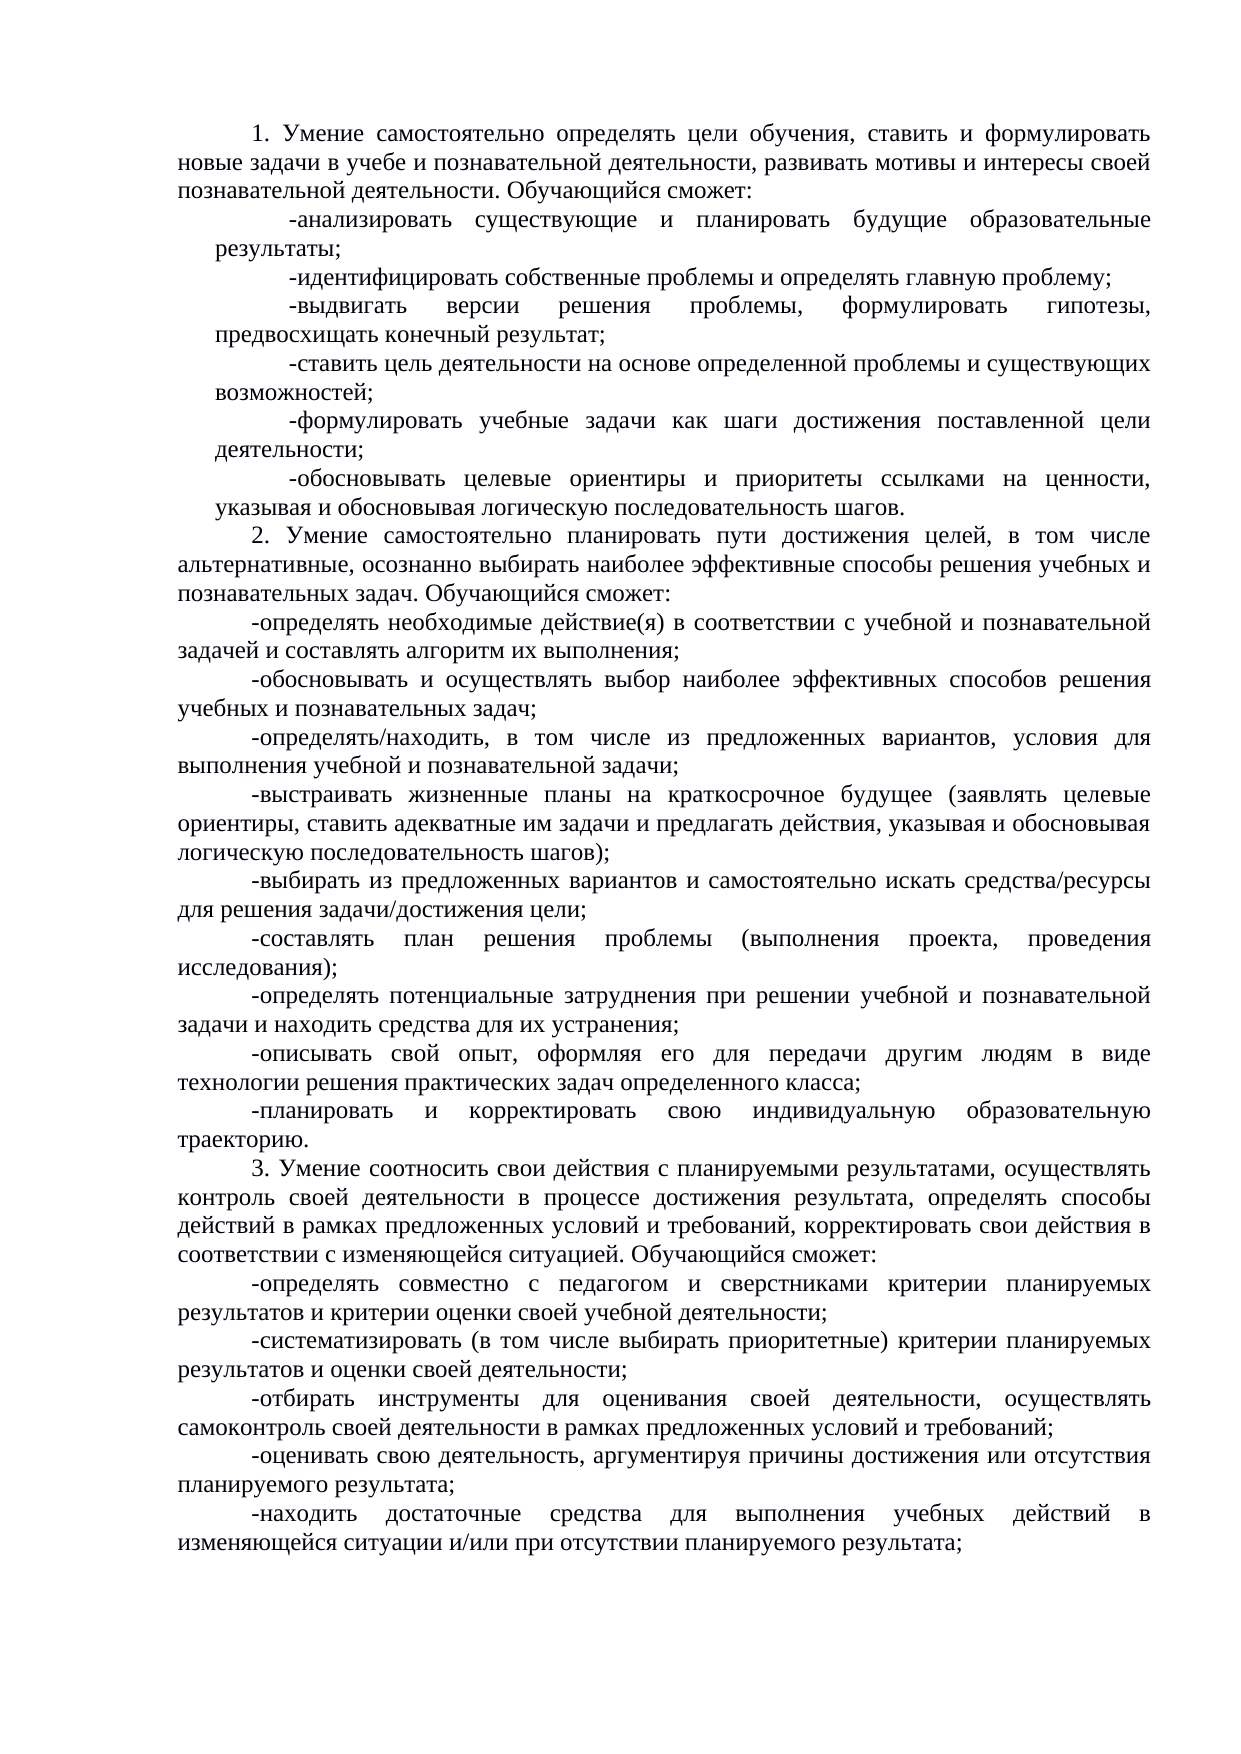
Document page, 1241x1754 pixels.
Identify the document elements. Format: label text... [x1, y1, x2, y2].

text -выбирать из предложенных вариантов и самостоятельно искать средства/ресурсы для решения задачи/достижения цели; [177, 866, 1152, 923]
text -отбирать инструменты для оценивания своей деятельности, осуществлять самоконтроль своей деятельности в рамках предложенных условий и требований; [177, 1383, 1152, 1441]
text 3. Умение соотносить свои действия с планируемыми результатами, осуществлять контроль своей деятельности в процессе достижения результата, определять способы действий в рамках предложенных условий и требований, корректировать свои действия в соответствии с изменяющейся ситуацией. Обучающийся сможет: [177, 1153, 1152, 1268]
text 1. Умение самостоятельно определять цели обучения, ставить и формулировать новые задачи в учебе и познавательной деятельности, развивать мотивы и интересы своей познавательной деятельности. Обучающийся сможет: [177, 118, 1152, 204]
text -анализировать существующие и планировать будущие образовательные результаты; [215, 204, 1152, 262]
text -идентифицировать собственные проблемы и определять главную проблему; [215, 262, 1152, 291]
text -ставить цель деятельности на основе определенной проблемы и существующих возможностей; [215, 348, 1152, 406]
text -обосновывать целевые ориентиры и приоритеты ссылками на ценности, указывая и обосновывая логическую последовательность шагов. [215, 463, 1152, 521]
text -составлять план решения проблемы (выполнения проекта, проведения исследования); [177, 923, 1152, 981]
text -определять совместно с педагогом и сверстниками критерии планируемых результатов и критерии оценки своей учебной деятельности; [177, 1268, 1152, 1326]
text -выдвигать версии решения проблемы, формулировать гипотезы, предвосхищать конечный результат; [215, 291, 1152, 348]
text -определять потенциальные затруднения при решении учебной и познавательной задачи и находить средства для их устранения; [177, 981, 1152, 1038]
text -планировать и корректировать свою индивидуальную образовательную траекторию. [177, 1096, 1152, 1153]
text -формулировать учебные задачи как шаги достижения поставленной цели деятельности; [215, 406, 1152, 463]
text -описывать свой опыт, оформляя его для передачи другим людям в виде технологии решения практических задач определенного класса; [177, 1038, 1152, 1096]
text -обосновывать и осуществлять выбор наиболее эффективных способов решения учебных и познавательных задач; [177, 664, 1152, 722]
text -выстраивать жизненные планы на краткосрочное будущее (заявлять целевые ориентиры, ставить адекватные им задачи и предлагать действия, указывая и обосновывая логическую последовательность шагов); [177, 779, 1152, 866]
text -систематизировать (в том числе выбирать приоритетные) критерии планируемых результатов и оценки своей деятельности; [177, 1326, 1152, 1383]
text -находить достаточные средства для выполнения учебных действий в изменяющейся ситуации и/или при отсутствии планируемого результата; [177, 1498, 1152, 1556]
text -определять необходимые действие(я) в соответствии с учебной и познавательной задачей и составлять алгоритм их выполнения; [177, 607, 1152, 664]
text -определять/находить, в том числе из предложенных вариантов, условия для выполнения учебной и познавательной задачи; [177, 722, 1152, 779]
text 2. Умение самостоятельно планировать пути достижения целей, в том числе альтернативные, осознанно выбирать наиболее эффективные способы решения учебных и познавательных задач. Обучающийся сможет: [177, 521, 1152, 607]
text -оценивать свою деятельность, аргументируя причины достижения или отсутствия планируемого результата; [177, 1441, 1152, 1498]
